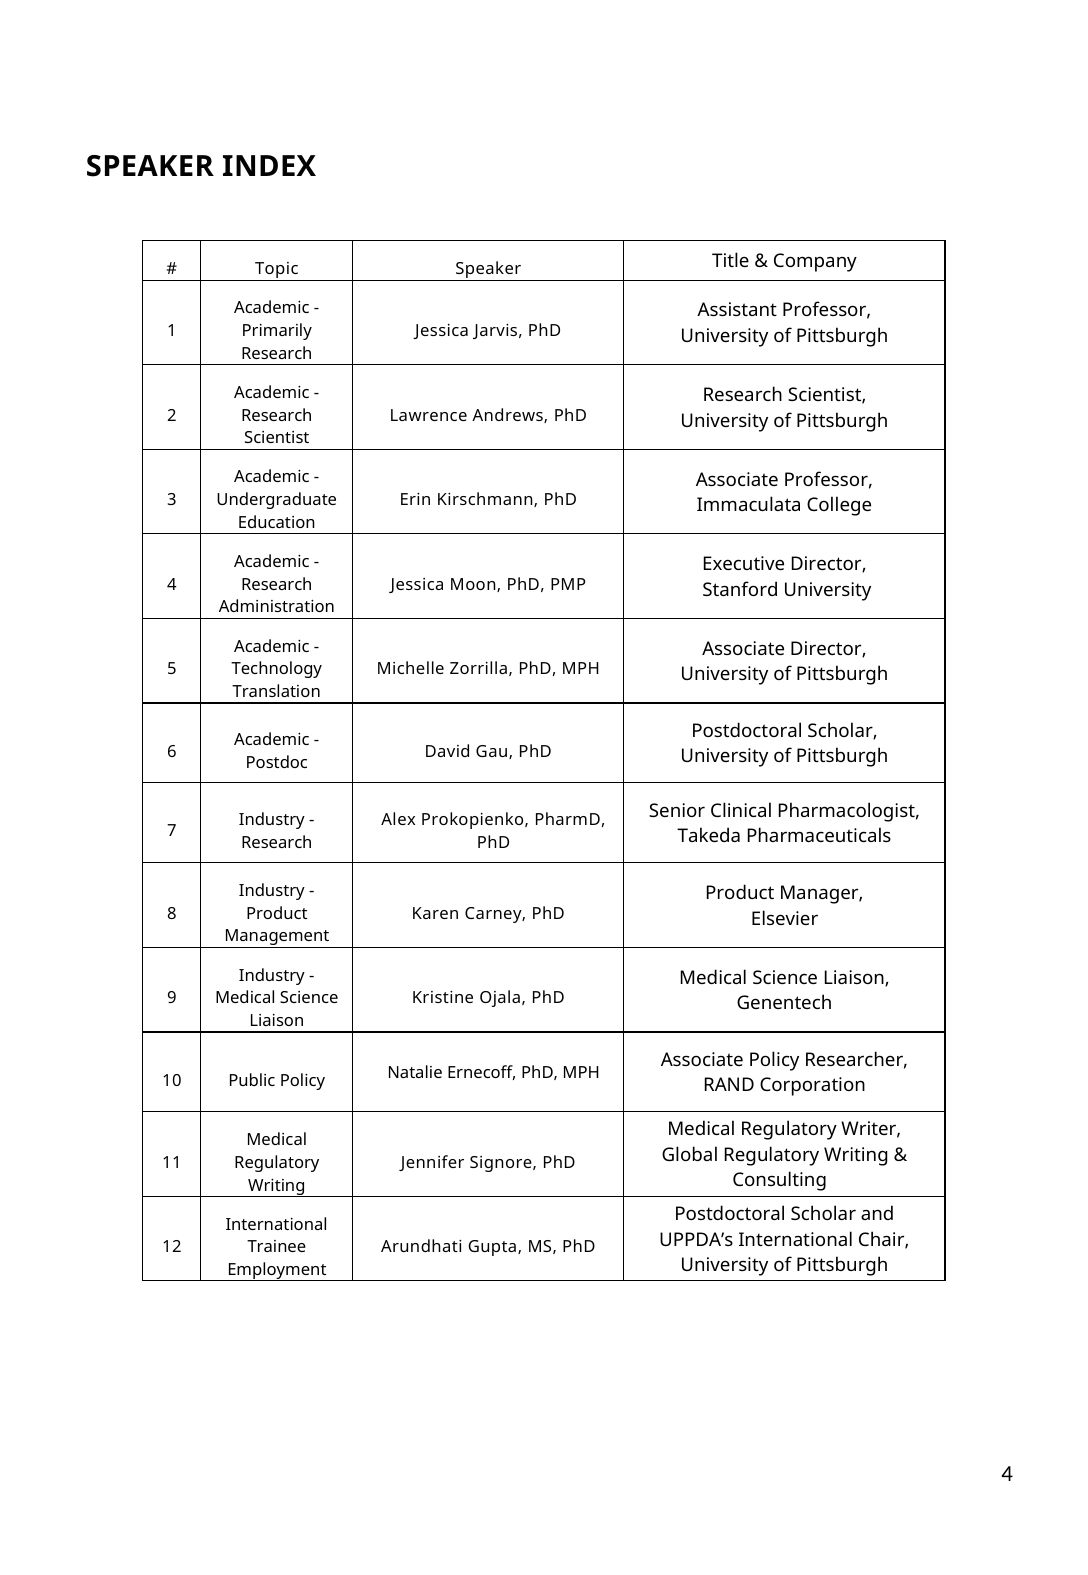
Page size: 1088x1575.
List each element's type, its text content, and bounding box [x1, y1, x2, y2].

table_cell 1 [143, 281, 200, 364]
table_cell Academic - Undergraduate Education [201, 450, 352, 533]
table_cell Karen Carney, PhD [353, 863, 623, 947]
table_cell 9 [143, 948, 200, 1031]
table_cell Executive Director, Stanford University [624, 534, 944, 618]
table_cell 5 [143, 619, 200, 702]
table_cell Research Scientist, University of Pittsburgh [624, 365, 944, 449]
table_cell Alex Prokopienko, PharmD, PhD [353, 783, 623, 862]
table_cell David Gau, PhD [353, 704, 623, 782]
table_cell Public Policy [201, 1033, 352, 1111]
text SPEAKER INDEX [86, 146, 1012, 185]
table_cell Natalie Ernecoff, PhD, MPH [353, 1033, 623, 1111]
table_cell Associate Professor, Immaculata College [624, 450, 944, 533]
table_cell Lawrence Andrews, PhD [353, 365, 623, 449]
table_cell 2 [143, 365, 200, 449]
table_cell 7 [143, 783, 200, 862]
table_cell Industry - Research [201, 783, 352, 862]
table_cell Associate Director, University of Pittsburgh [624, 619, 944, 702]
table_cell Medical Science Liaison, Genentech [624, 948, 944, 1031]
table_cell Erin Kirschmann, PhD [353, 450, 623, 533]
table_cell 8 [143, 863, 200, 947]
table_cell 6 [143, 704, 200, 782]
table_cell 12 [143, 1197, 200, 1280]
table_cell Senior Clinical Pharmacologist, Takeda Pharmaceuticals [624, 783, 944, 862]
table_cell Kristine Ojala, PhD [353, 948, 623, 1031]
table_cell Jessica Jarvis, PhD [353, 281, 623, 364]
table_cell 11 [143, 1112, 200, 1196]
table_cell Academic - Research Administration [201, 534, 352, 618]
table_header Title & Company [624, 241, 944, 279]
table_cell Academic - Primarily Research [201, 281, 352, 364]
table_cell Industry - Product Management [201, 863, 352, 947]
table_cell Product Manager, Elsevier [624, 863, 944, 947]
table_header # [143, 241, 200, 279]
table_cell Medical Regulatory Writer, Global Regulatory Writing & Consulting [624, 1112, 944, 1196]
table_cell Postdoctoral Scholar and UPPDA’s International Chair, University of Pittsburgh [624, 1197, 944, 1280]
table_cell Arundhati Gupta, MS, PhD [353, 1197, 623, 1280]
table_cell Industry - Medical Science Liaison [201, 948, 352, 1031]
table_cell 3 [143, 450, 200, 533]
table_cell Associate Policy Researcher, RAND Corporation [624, 1033, 944, 1111]
table_cell Medical Regulatory Writing [201, 1112, 352, 1196]
table_cell Jessica Moon, PhD, PMP [353, 534, 623, 618]
table_cell Assistant Professor, University of Pittsburgh [624, 281, 944, 364]
table_header Speaker [353, 241, 623, 279]
table_cell Academic - Technology Translation [201, 619, 352, 702]
table_cell 10 [143, 1033, 200, 1111]
table_cell International Trainee Employment [201, 1197, 352, 1280]
table_cell Michelle Zorrilla, PhD, MPH [353, 619, 623, 702]
table_cell Postdoctoral Scholar, University of Pittsburgh [624, 704, 944, 782]
table_cell 4 [143, 534, 200, 618]
table_cell Academic - Postdoc [201, 704, 352, 782]
table_header Topic [201, 241, 352, 279]
table_cell Jennifer Signore, PhD [353, 1112, 623, 1196]
table_cell Academic -Research Scientist [201, 365, 352, 449]
